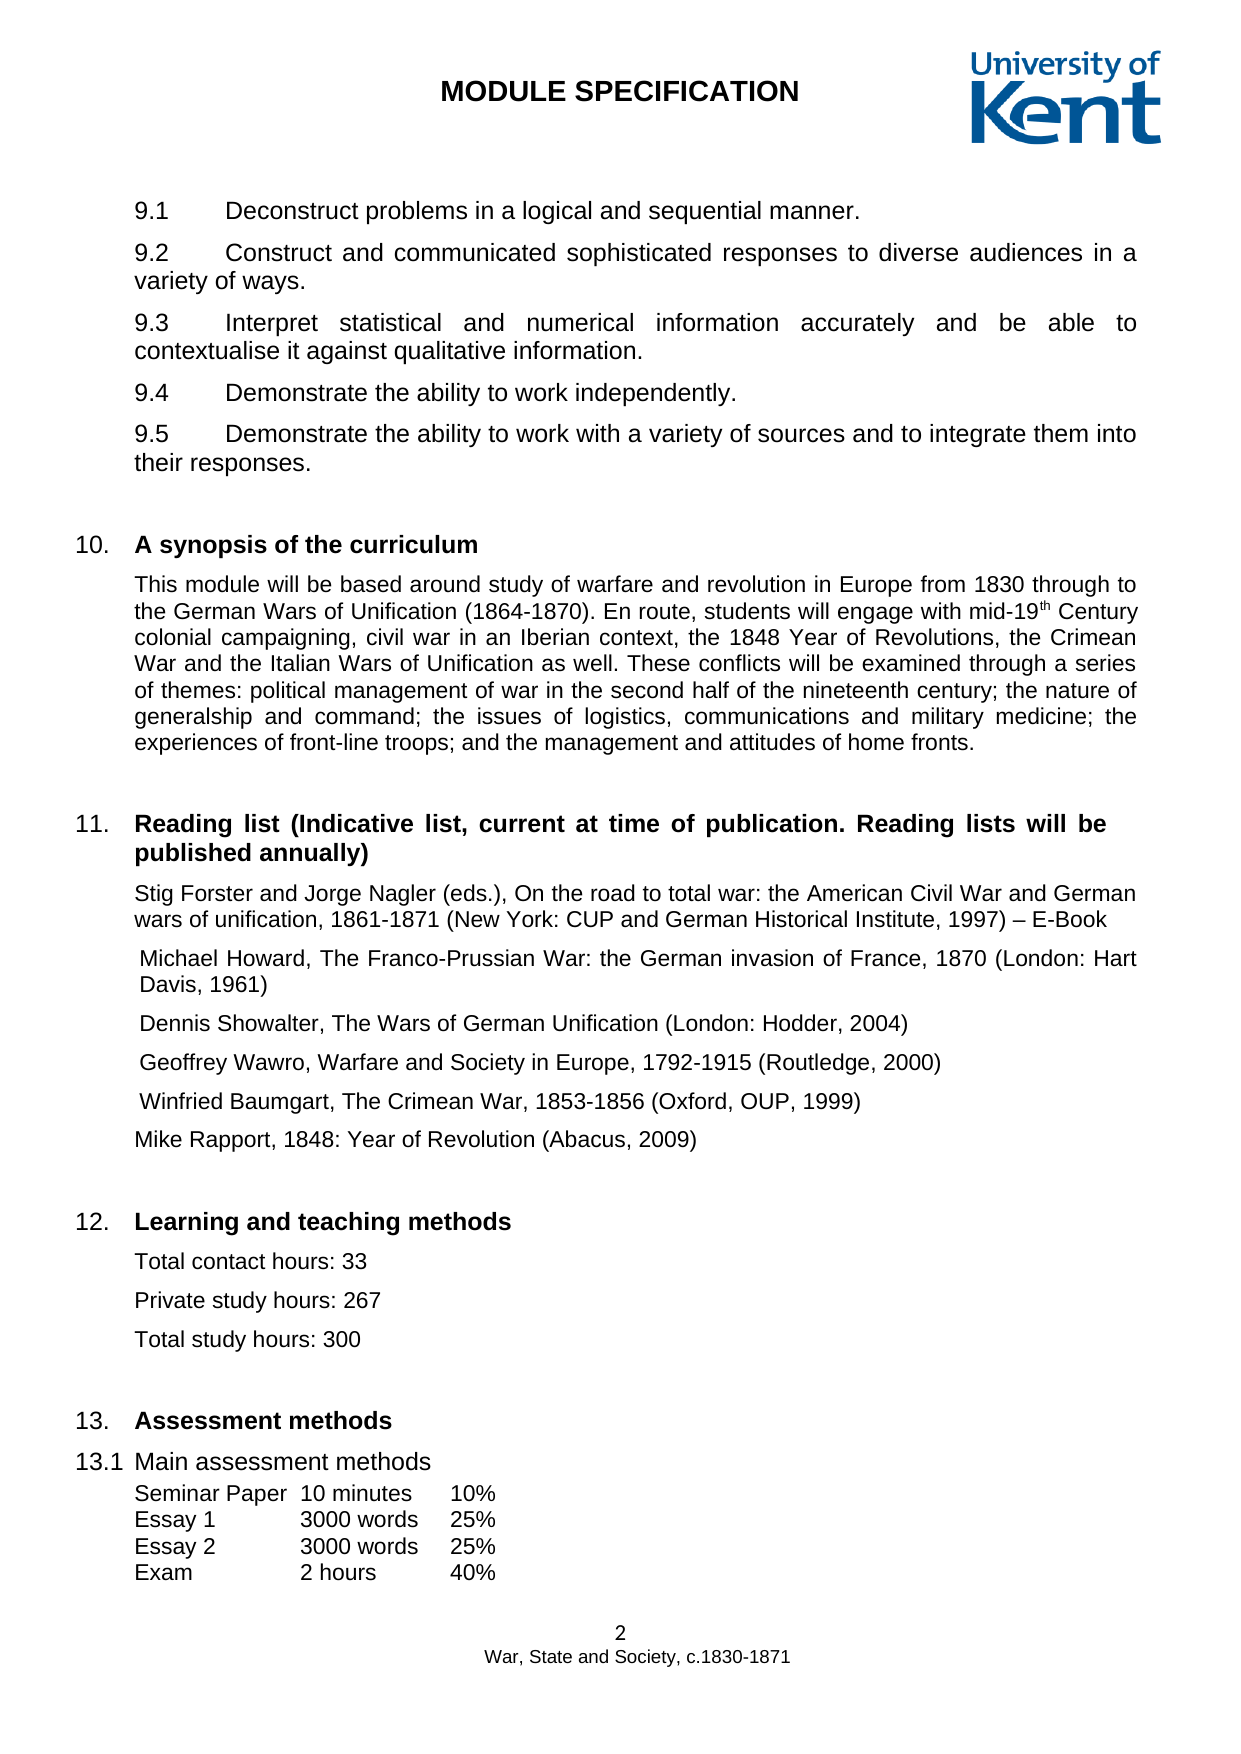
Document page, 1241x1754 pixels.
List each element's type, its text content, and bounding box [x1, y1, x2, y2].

list Seminar Paper 10 minutes 10% [119, 1480, 1138, 1506]
text Stig Forster and Jorge Nagler (eds.), On the road to total war: the American Civil War and German wars of unification, 1861-1871 (New York: CUP and German Historical Institute, 1997) – E-Book [134, 879, 1138, 932]
text Total study hours: 300 [75, 1326, 1138, 1352]
list Essay 2 3000 words 25% [119, 1533, 1138, 1559]
list Main assessment methods [75, 1447, 1109, 1476]
list Learning and teaching methods [75, 1207, 1109, 1235]
text This module will be based around study of warfare and revolution in Europe from 1830 through to the German Wars of Unification (1864-1870). En route, students will engage with mid-19th Century colonial campaigning, civil war in an Iberian context, the 1848 Year of Revolutions, the Crimean War and the Italian Wars of Unification as well. These conflicts will be examined through a series of themes: political management of war in the second half of the nineteenth century; the nature of generalship and command; the issues of logistics, communications and military medicine; the experiences of front-line troops; and the management and attitudes of home fronts. [134, 571, 1138, 756]
list Reading list (Indicative list, current at time of publication. Reading lists will be published annually) [75, 809, 1109, 867]
text Total contact hours: 33 [75, 1248, 1138, 1274]
text Geoffrey Wawro, Warfare and Society in Europe, 1792-1915 (Routledge, 2000) [75, 1049, 1138, 1075]
text Mike Rapport, 1848: Year of Revolution (Abacus, 2009) [75, 1126, 1138, 1153]
list Essay 1 3000 words 25% [119, 1506, 1138, 1533]
text 9.5 Demonstrate the ability to work with a variety of sources and to integrate them into their responses. [134, 419, 1138, 476]
text Winfried Baumgart, The Crimean War, 1853-1856 (Oxford, OUP, 1999) [75, 1088, 1138, 1114]
text 9.3 Interpret statistical and numerical information accurately and be able to contextualise it against qualitative information. [134, 307, 1138, 365]
text Michael Howard, The Franco-Prussian War: the German invasion of France, 1870 (London: Hart Davis, 1961) [139, 945, 1138, 997]
list A synopsis of the curriculum [75, 530, 1109, 559]
picture [970, 48, 1163, 145]
list Assessment methods [75, 1406, 1109, 1434]
text 9.2 Construct and communicated sophisticated responses to diverse audiences in a variety of ways. [134, 237, 1138, 295]
text 9.4 Demonstrate the ability to work independently. [75, 377, 1138, 406]
text Dennis Showalter, The Wars of German Unification (London: Hodder, 2004) [75, 1010, 1138, 1036]
text 9.1 Deconstruct problems in a logical and sequential manner. [75, 196, 1138, 225]
list Exam 2 hours 40% [119, 1559, 1138, 1585]
text Private study hours: 267 [75, 1287, 1138, 1313]
